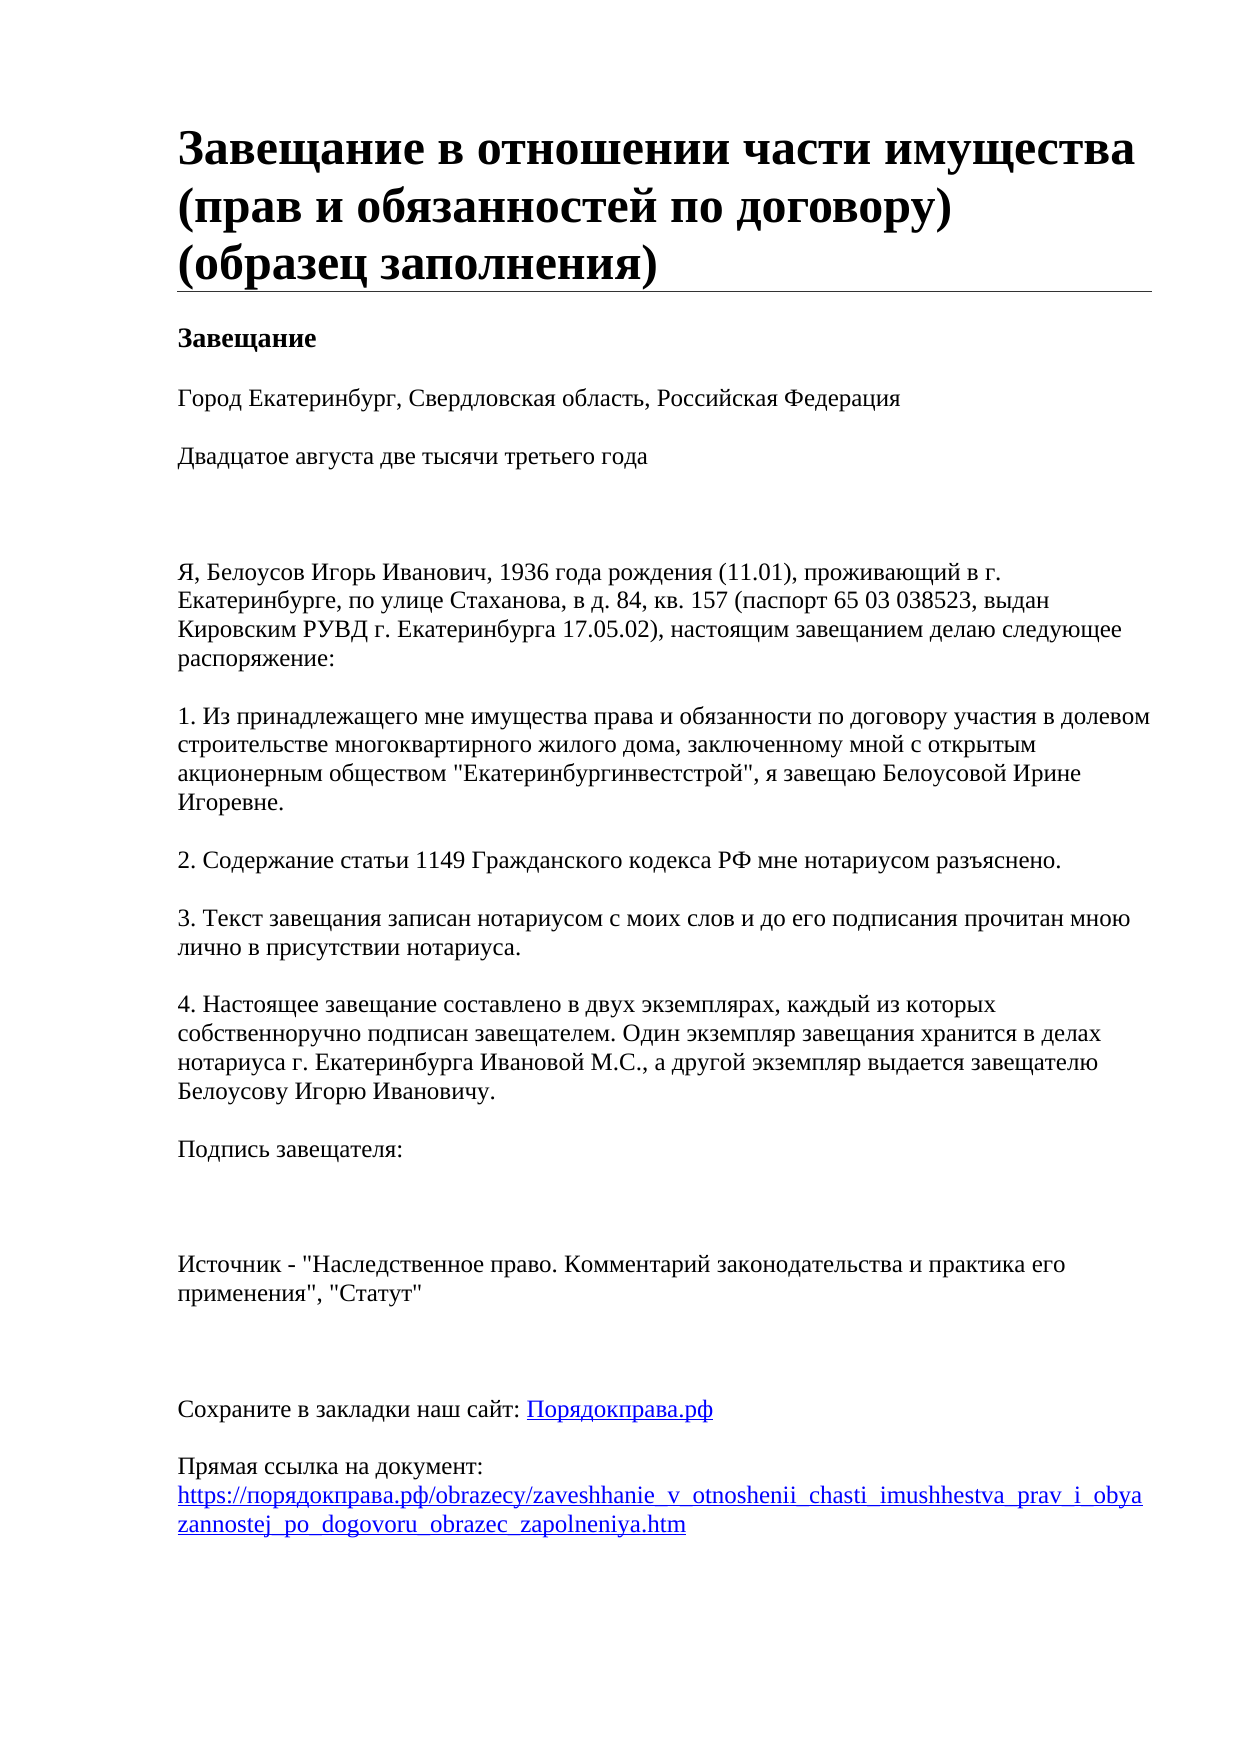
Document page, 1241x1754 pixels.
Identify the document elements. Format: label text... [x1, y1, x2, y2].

text 3. Текст завещания записан нотариусом с моих слов и до его подписания прочитан мною лично в присутствии нотариуса. [177, 903, 1152, 960]
subtitle Завещание в отношении части имущества (прав и обязанностей по договору) (образец заполнения) [177, 118, 1152, 291]
text Двадцатое августа две тысячи третьего года [177, 441, 1152, 469]
text 1. Из принадлежащего мне имущества права и обязанности по договору участия в долевом строительстве многоквартирного жилого дома, заключенному мной с открытым акционерным обществом "Екатеринбургинвестстрой", я завещаю Белоусовой Ирине Игоревне. [177, 701, 1152, 816]
subtitle Завещание [177, 321, 1152, 354]
text Город Екатеринбург, Свердловская область, Российская Федерация [177, 383, 1152, 412]
text 4. Настоящее завещание составлено в двух экземплярах, каждый из которых собственноручно подписан завещателем. Один экземпляр завещания хранится в делах нотариуса г. Екатеринбурга Ивановой М.С., а другой экземпляр выдается завещателю Белоусову Игорю Ивановичу. [177, 989, 1152, 1104]
text Сохраните в закладки наш сайт: Порядокправа.рф Прямая ссылка на документ: https://порядокправа.рф/obrazecy/zaveshhanie_v_otnoshenii_chasti_imushhestva_prav_i_obyazannostej_po_dogovoru_obrazec_zapolneniya.htm [177, 1336, 1152, 1537]
text Подпись завещателя: [177, 1134, 1152, 1162]
text 2. Содержание статьи 1149 Гражданского кодекса РФ мне нотариусом разъяснено. [177, 845, 1152, 874]
text Я, Белоусов Игорь Иванович, 1936 года рождения (11.01), проживающий в г. Екатеринбурге, по улице Стаханова, в д. 84, кв. 157 (паспорт 65 03 038523, выдан Кировским РУВД г. Екатеринбурга 17.05.02), настоящим завещанием делаю следующее распоряжение: [177, 557, 1152, 672]
text Источник - "Наследственное право. Комментарий законодательства и практика его применения", "Статут" [177, 1249, 1152, 1307]
